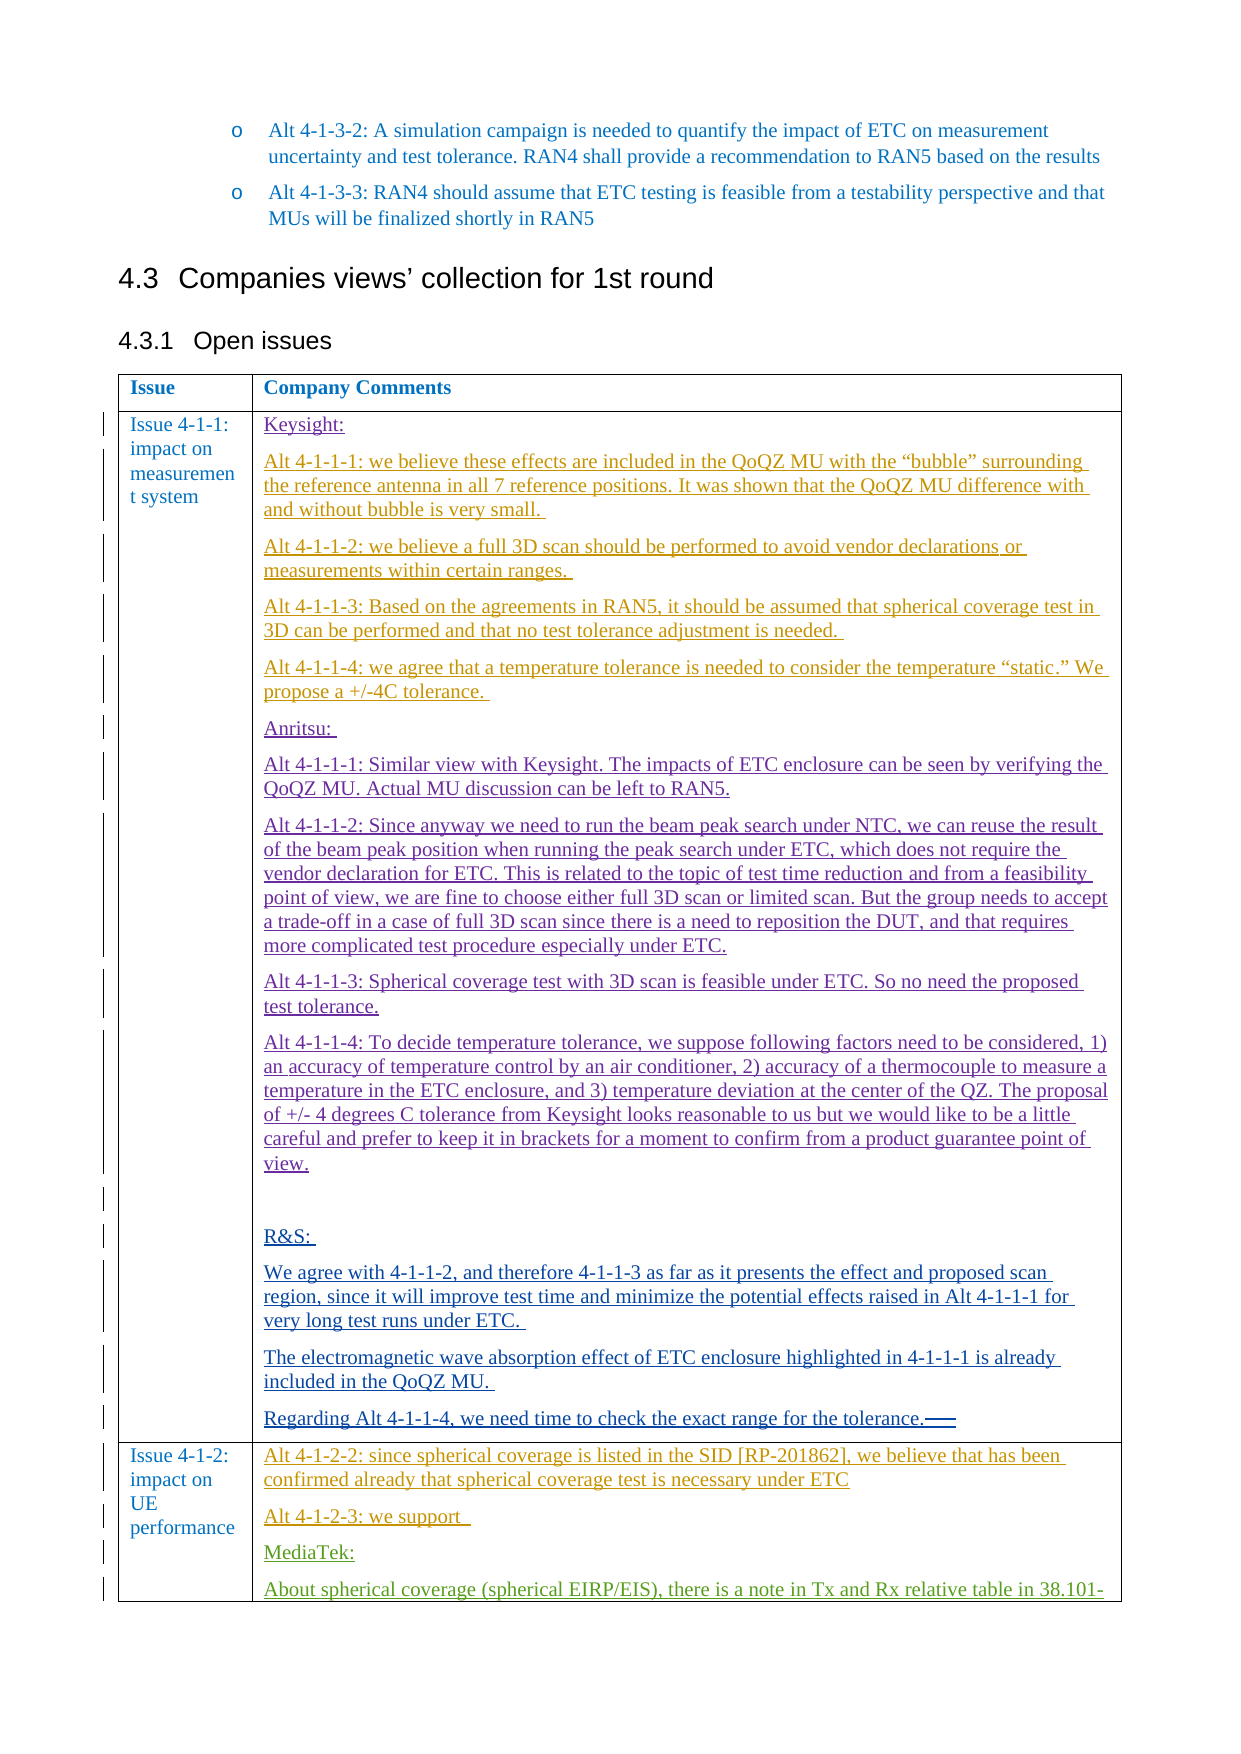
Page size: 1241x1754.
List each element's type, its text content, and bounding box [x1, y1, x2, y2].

list Alt 4-1-3-3: RAN4 should assume that ETC testing is feasible from a testability perspective and that MUs will be finalized shortly in RAN5 [231, 180, 1122, 230]
table_cell [253, 412, 1121, 1442]
subtitle Companies views’ collection for 1st round [118, 261, 1122, 295]
table_header Company Comments [253, 375, 1121, 411]
subtitle Open issues [118, 326, 1122, 355]
table_cell Issue 4-1-1: impact on measurement system [119, 412, 252, 1442]
table_header Issue [119, 375, 252, 411]
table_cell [119, 1443, 252, 1601]
list Alt 4-1-3-2: A simulation campaign is needed to quantify the impact of ETC on measurement uncertainty and test tolerance. RAN4 shall provide a recommendation to RAN5 based on the results [231, 118, 1122, 168]
table_cell [253, 1443, 1121, 1601]
